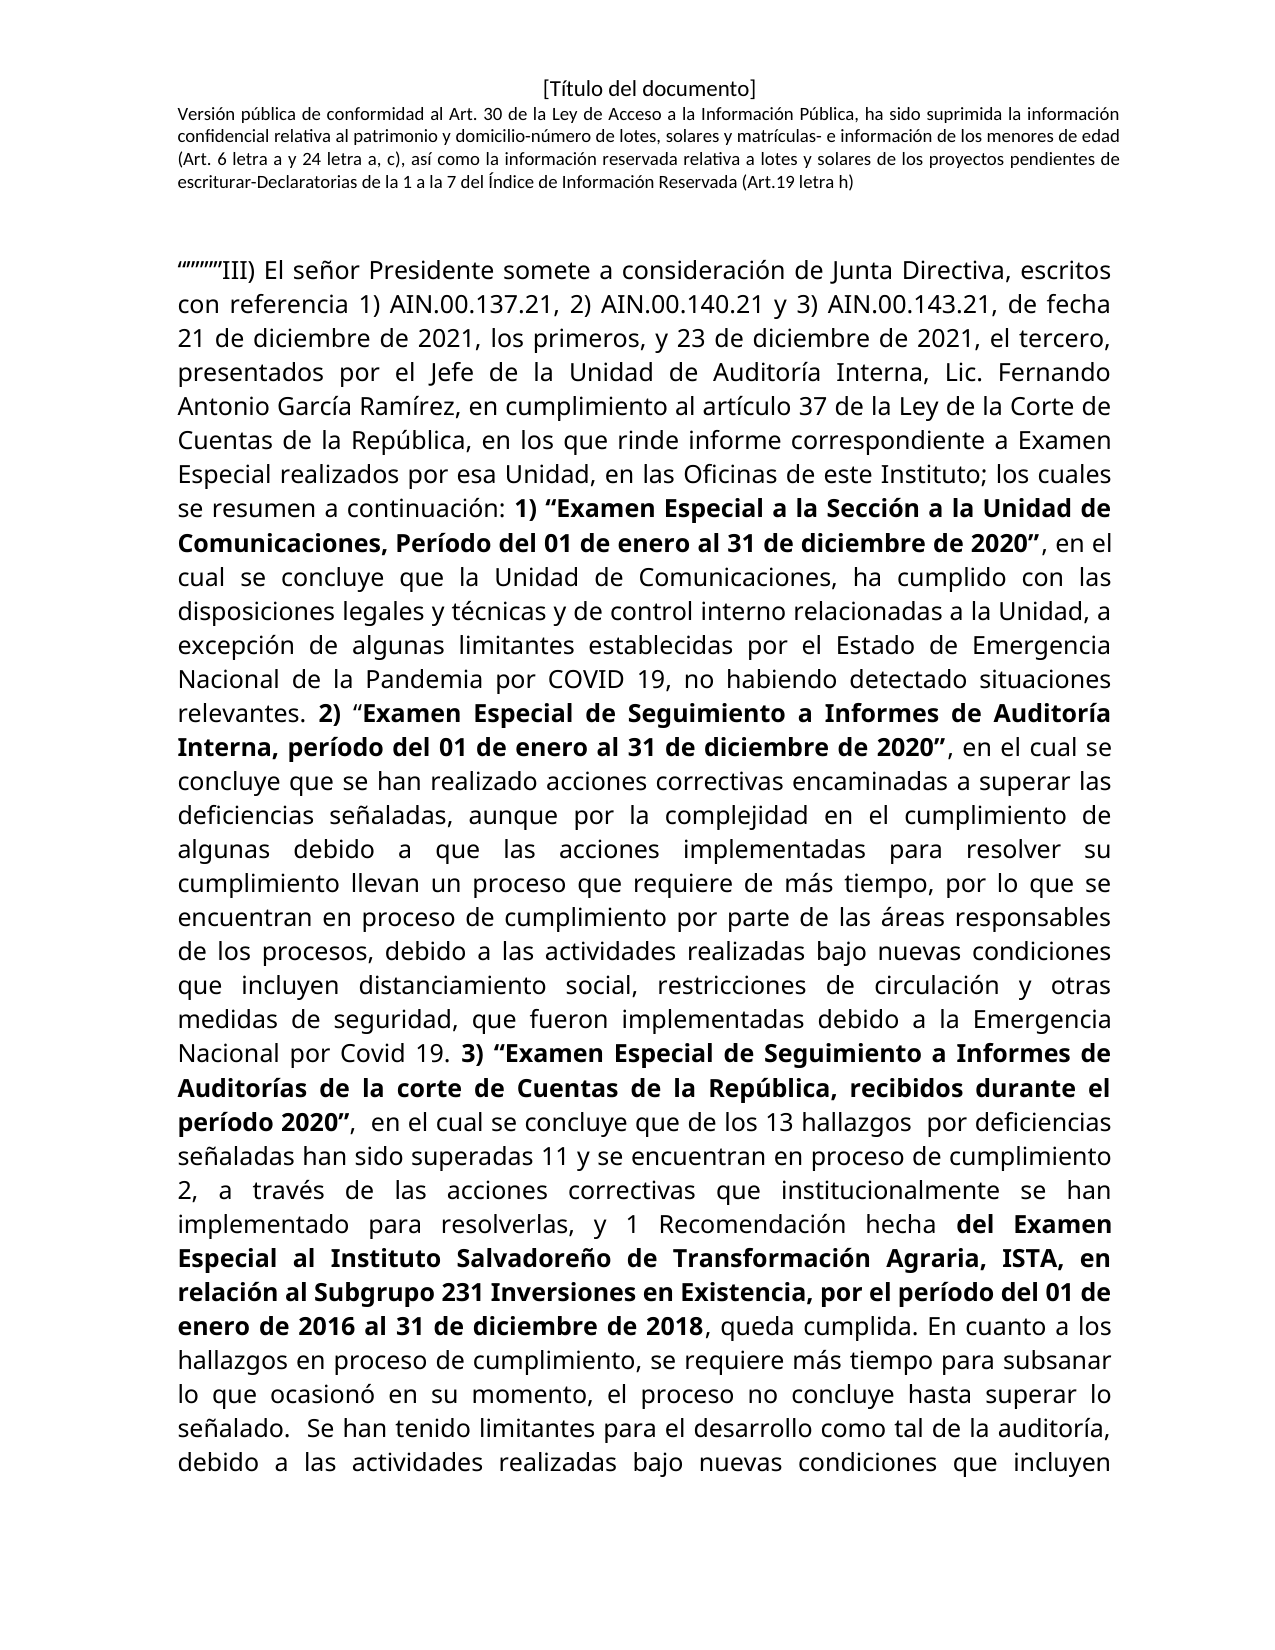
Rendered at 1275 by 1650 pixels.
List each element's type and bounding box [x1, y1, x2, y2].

text [177, 253, 1112, 1479]
